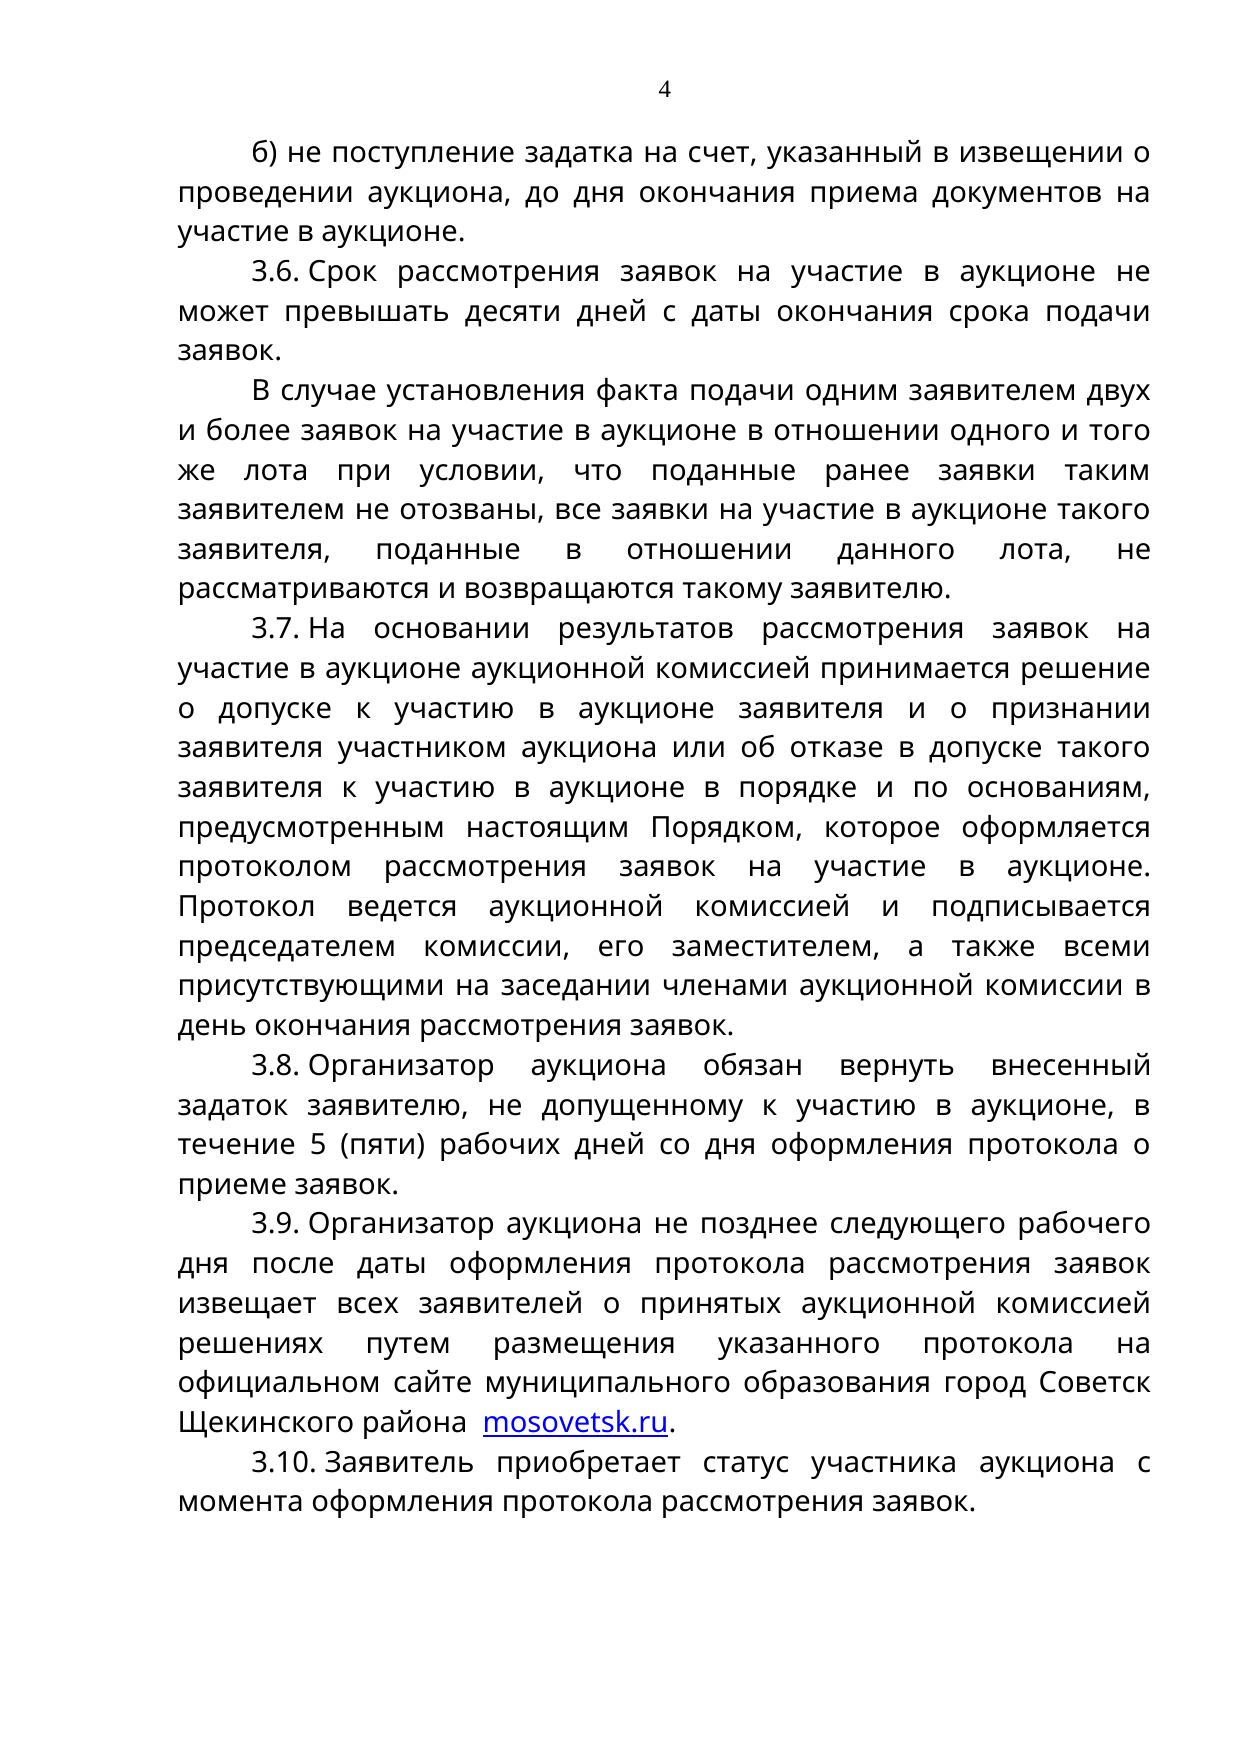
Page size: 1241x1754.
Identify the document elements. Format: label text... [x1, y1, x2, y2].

text 3.8. Организатор аукциона обязан вернуть внесенный задаток заявителю, не допущенному к участию в аукционе, в течение 5 (пяти) рабочих дней со дня оформления протокола о приеме заявок. [177, 1044, 1152, 1203]
text б) не поступление задатка на счет, указанный в извещении о проведении аукциона, до дня окончания приема документов на участие в аукционе. [177, 131, 1152, 250]
text 3.6. Срок рассмотрения заявок на участие в аукционе не может превышать десяти дней с даты окончания срока подачи заявок. [177, 250, 1152, 369]
text В случае установления факта подачи одним заявителем двух и более заявок на участие в аукционе в отношении одного и того же лота при условии, что поданные ранее заявки таким заявителем не отозваны, все заявки на участие в аукционе такого заявителя, поданные в отношении данного лота, не рассматриваются и возвращаются такому заявителю. [177, 369, 1152, 607]
text 3.9. Организатор аукциона не позднее следующего рабочего дня после даты оформления протокола рассмотрения заявок извещает всех заявителей о принятых аукционной комиссией решениях путем размещения указанного протокола на официальном сайте муниципального образования город Советск Щекинского района mosovetsk.ru. [177, 1203, 1152, 1441]
text 3.7. На основании результатов рассмотрения заявок на участие в аукционе аукционной комиссией принимается решение о допуске к участию в аукционе заявителя и о признании заявителя участником аукциона или об отказе в допуске такого заявителя к участию в аукционе в порядке и по основаниям, предусмотренным настоящим Порядком, которое оформляется протоколом рассмотрения заявок на участие в аукционе. Протокол ведется аукционной комиссией и подписывается председателем комиссии, его заместителем, а также всеми присутствующими на заседании членами аукционной комиссии в день окончания рассмотрения заявок. [177, 607, 1152, 1044]
text 3.10. Заявитель приобретает статус участника аукциона с момента оформления протокола рассмотрения заявок. [177, 1441, 1152, 1520]
